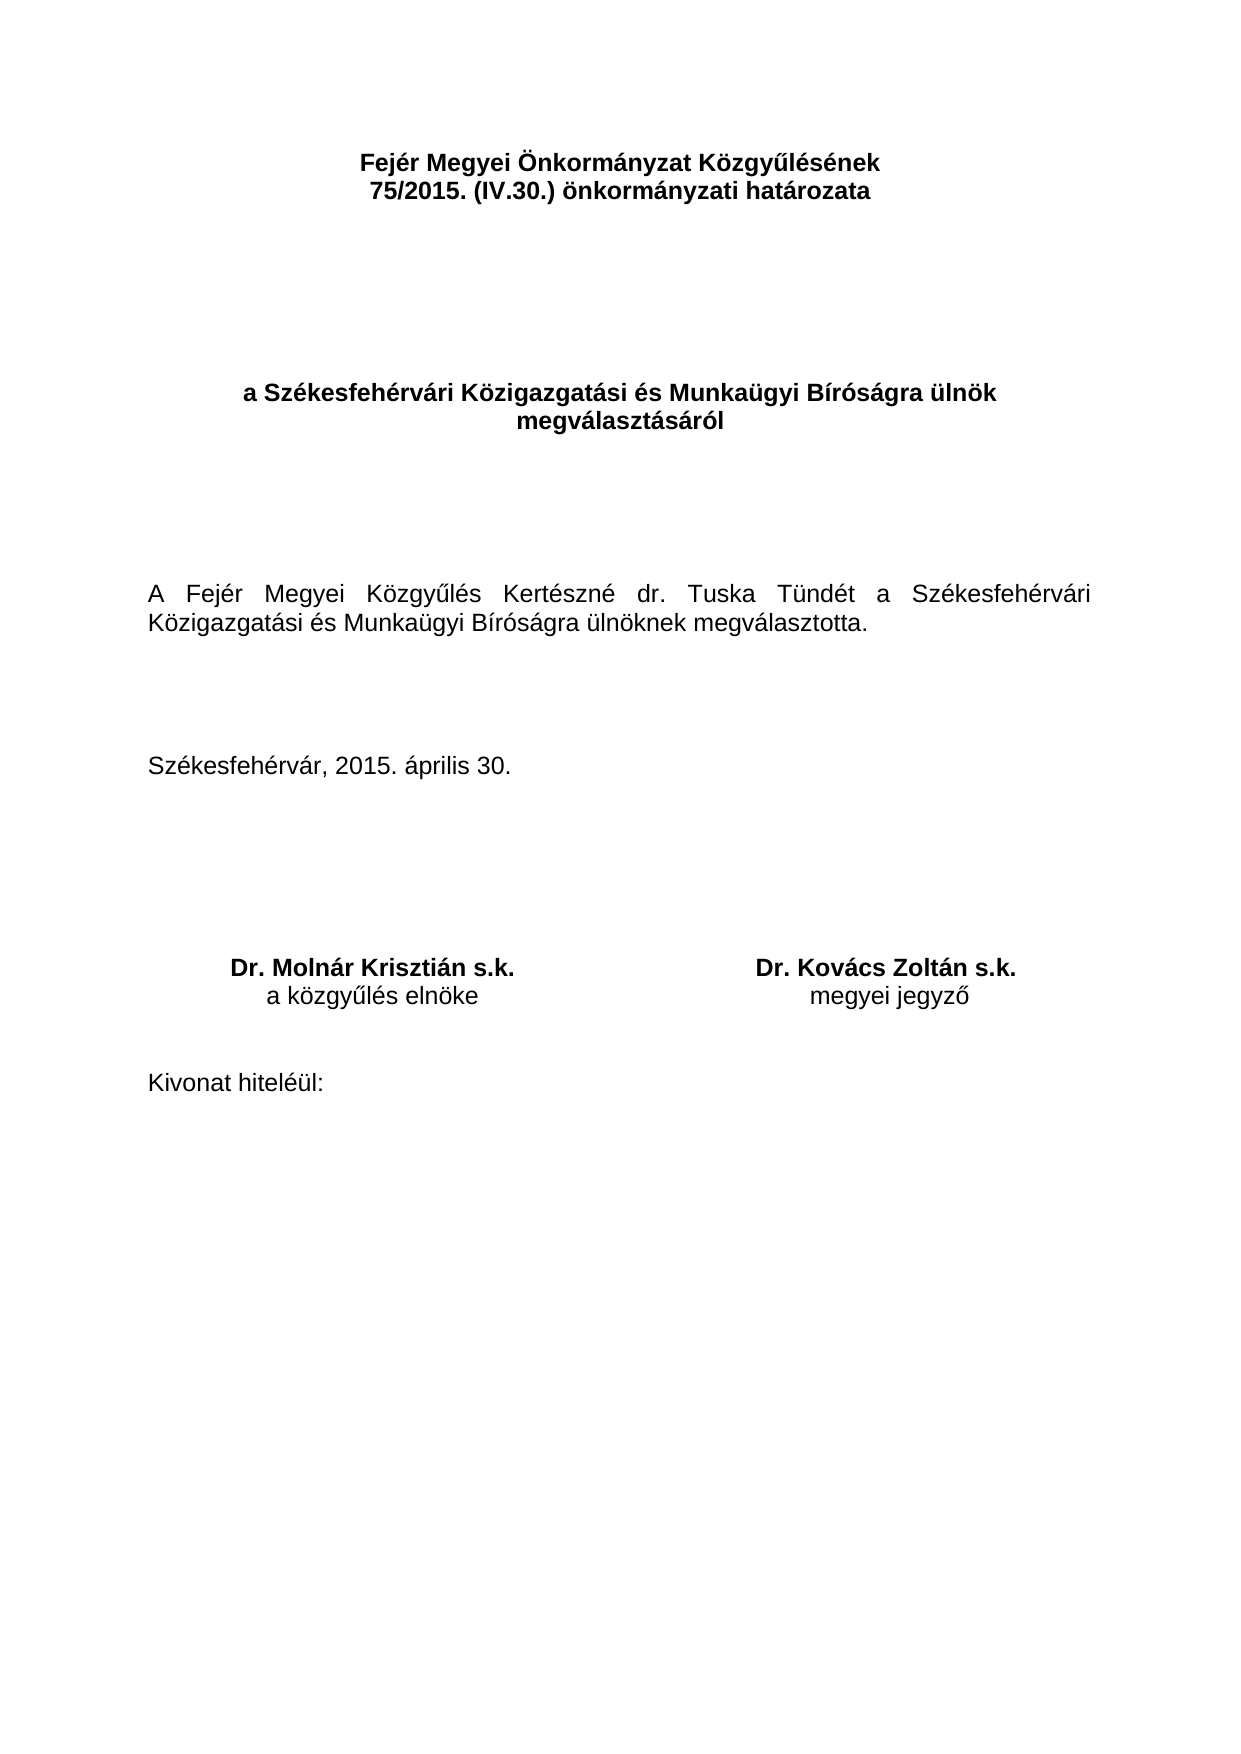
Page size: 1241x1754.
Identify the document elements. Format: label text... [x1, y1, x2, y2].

text Kivonat hiteléül: [148, 1068, 1093, 1096]
text a közgyűlés elnöke megyei jegyző [148, 981, 1093, 1010]
text a Székesfehérvári Közigazgatási és Munkaügyi Bíróságra ülnök megválasztásáról [148, 378, 1093, 435]
text A Fejér Megyei Közgyűlés Kertészné dr. Tuska Tündét a Székesfehérvári Közigazgatási és Munkaügyi Bíróságra ülnöknek megválasztotta. [148, 579, 1093, 636]
text Székesfehérvár, 2015. április 30. [148, 751, 1093, 780]
text 75/2015. (IV.30.) önkormányzati határozata [148, 176, 1093, 205]
text Dr. Molnár Krisztián s.k. Dr. Kovács Zoltán s.k. [148, 953, 1093, 981]
text Fejér Megyei Önkormányzat Közgyűlésének [148, 148, 1093, 176]
